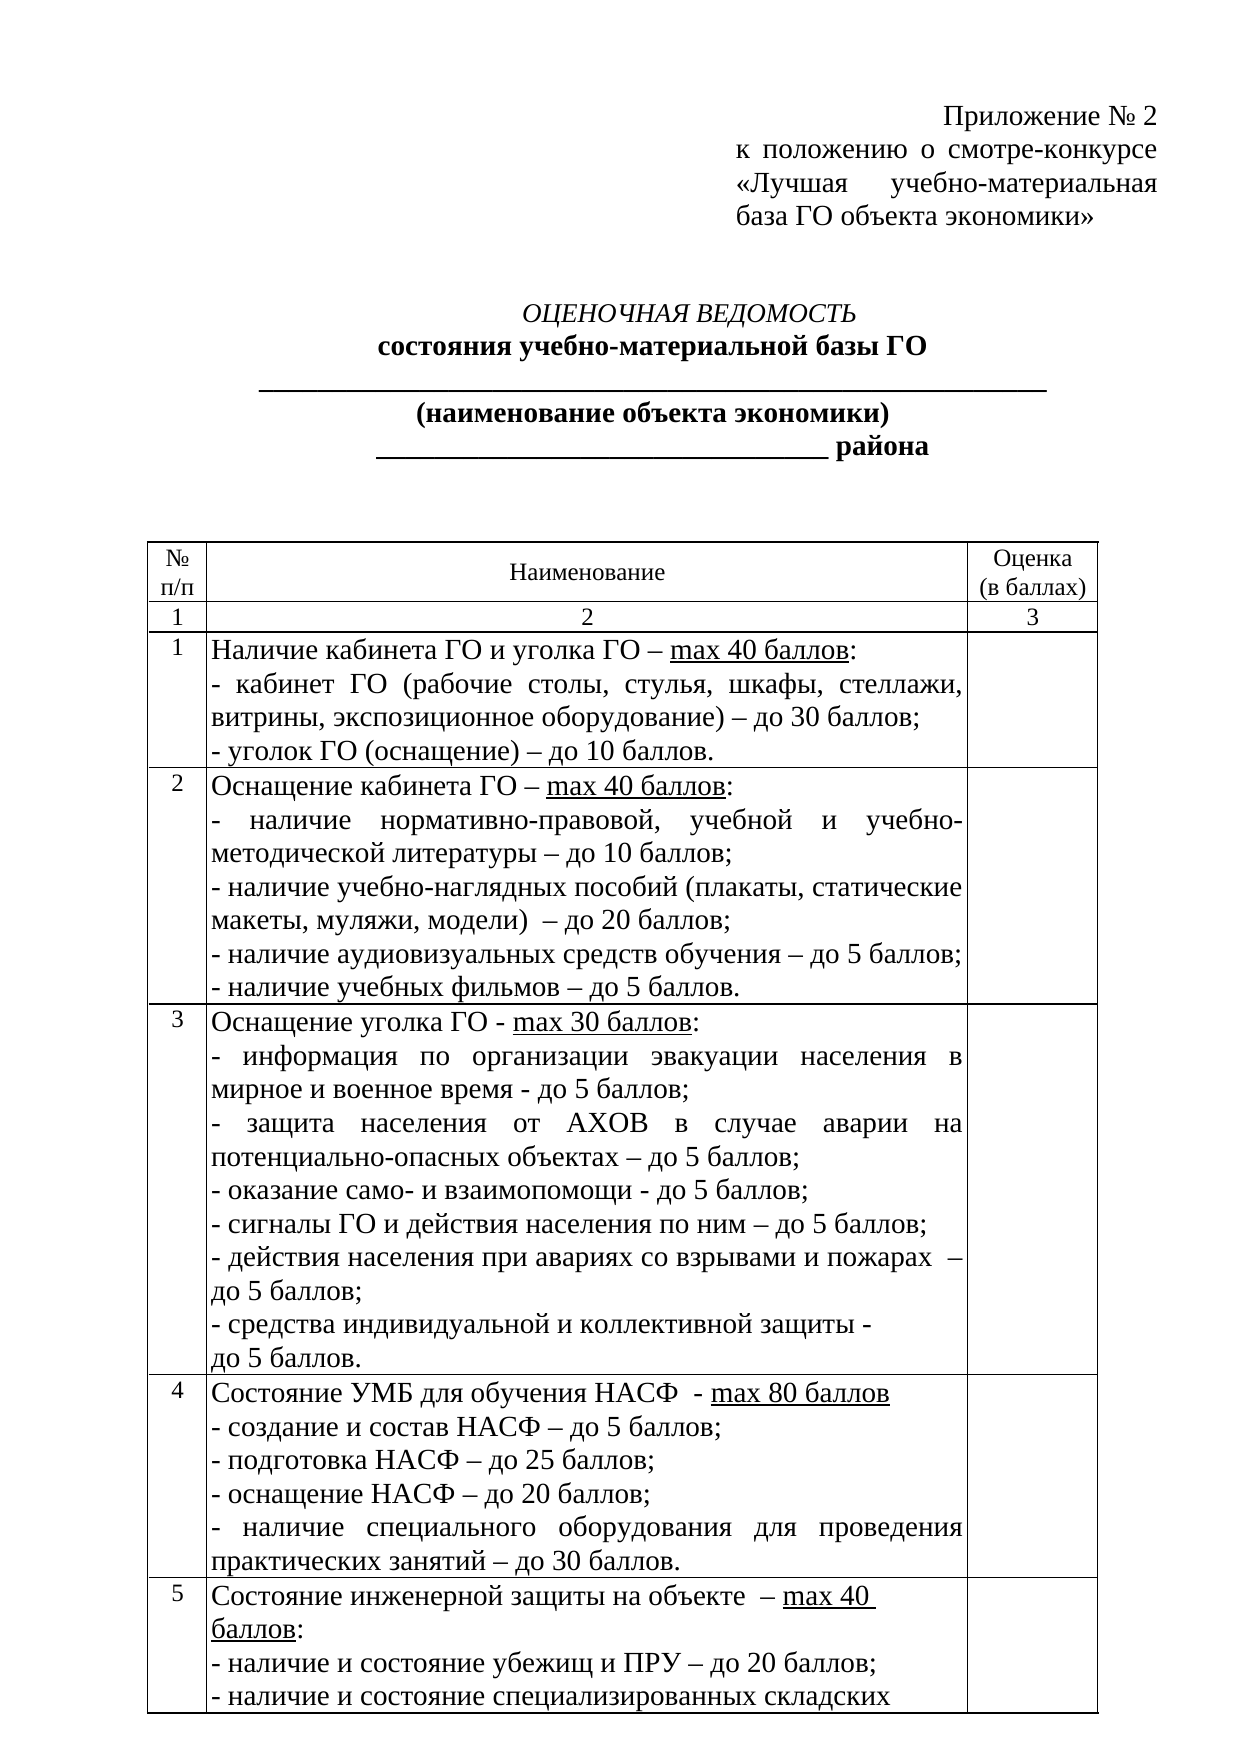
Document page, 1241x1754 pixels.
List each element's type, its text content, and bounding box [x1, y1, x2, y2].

table_cell Оснащение уголка ГО - max 30 баллов: - информация по организации эвакуации населения в мирное и военное время - до 5 баллов; - защита населения от АХОВ в случае аварии на потенциально-опасных объектах – до 5 баллов; - оказание само- и взаимопомощи - до 5 баллов; - сигналы ГО и действия населения по ним – до 5 баллов; - действия населения при авариях со взрывами и пожарах – до 5 баллов; - средства индивидуальной и коллективной защиты - до 5 баллов. [207, 1005, 967, 1373]
table_cell [968, 1578, 1097, 1712]
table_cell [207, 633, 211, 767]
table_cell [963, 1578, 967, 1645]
table_header Оценка (в баллах) [968, 543, 1097, 601]
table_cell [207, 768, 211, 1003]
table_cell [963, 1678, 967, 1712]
table_cell [968, 1375, 1097, 1576]
table_header Наименование [207, 543, 967, 601]
table_cell 3 [148, 1004, 206, 1373]
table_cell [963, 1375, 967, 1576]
table_cell [968, 633, 1097, 767]
text к положению о смотре-конкурсе «Лучшая учебно-материальная база ГО объекта экономики» [736, 131, 1157, 232]
table_cell [968, 1005, 1097, 1373]
table_header № п/п [148, 543, 206, 601]
subtitle ОЦЕНОЧНАЯ ВЕДОМОСТЬ [148, 297, 1157, 328]
text _______________________________ района [148, 428, 1157, 462]
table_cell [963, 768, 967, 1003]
table_cell 4 [148, 1375, 206, 1576]
table_cell [968, 768, 1097, 1003]
text состояния учебно-материальной базы ГО [148, 328, 1157, 361]
table_cell 1 [148, 632, 206, 767]
text Приложение № 2 [148, 98, 1157, 131]
text (наименование объекта экономики) [148, 395, 1157, 428]
table_cell 5 [148, 1578, 206, 1712]
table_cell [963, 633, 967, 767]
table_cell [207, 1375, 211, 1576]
text ______________________________________________________ [148, 361, 1157, 395]
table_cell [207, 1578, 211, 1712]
table_cell 2 [148, 768, 206, 1003]
